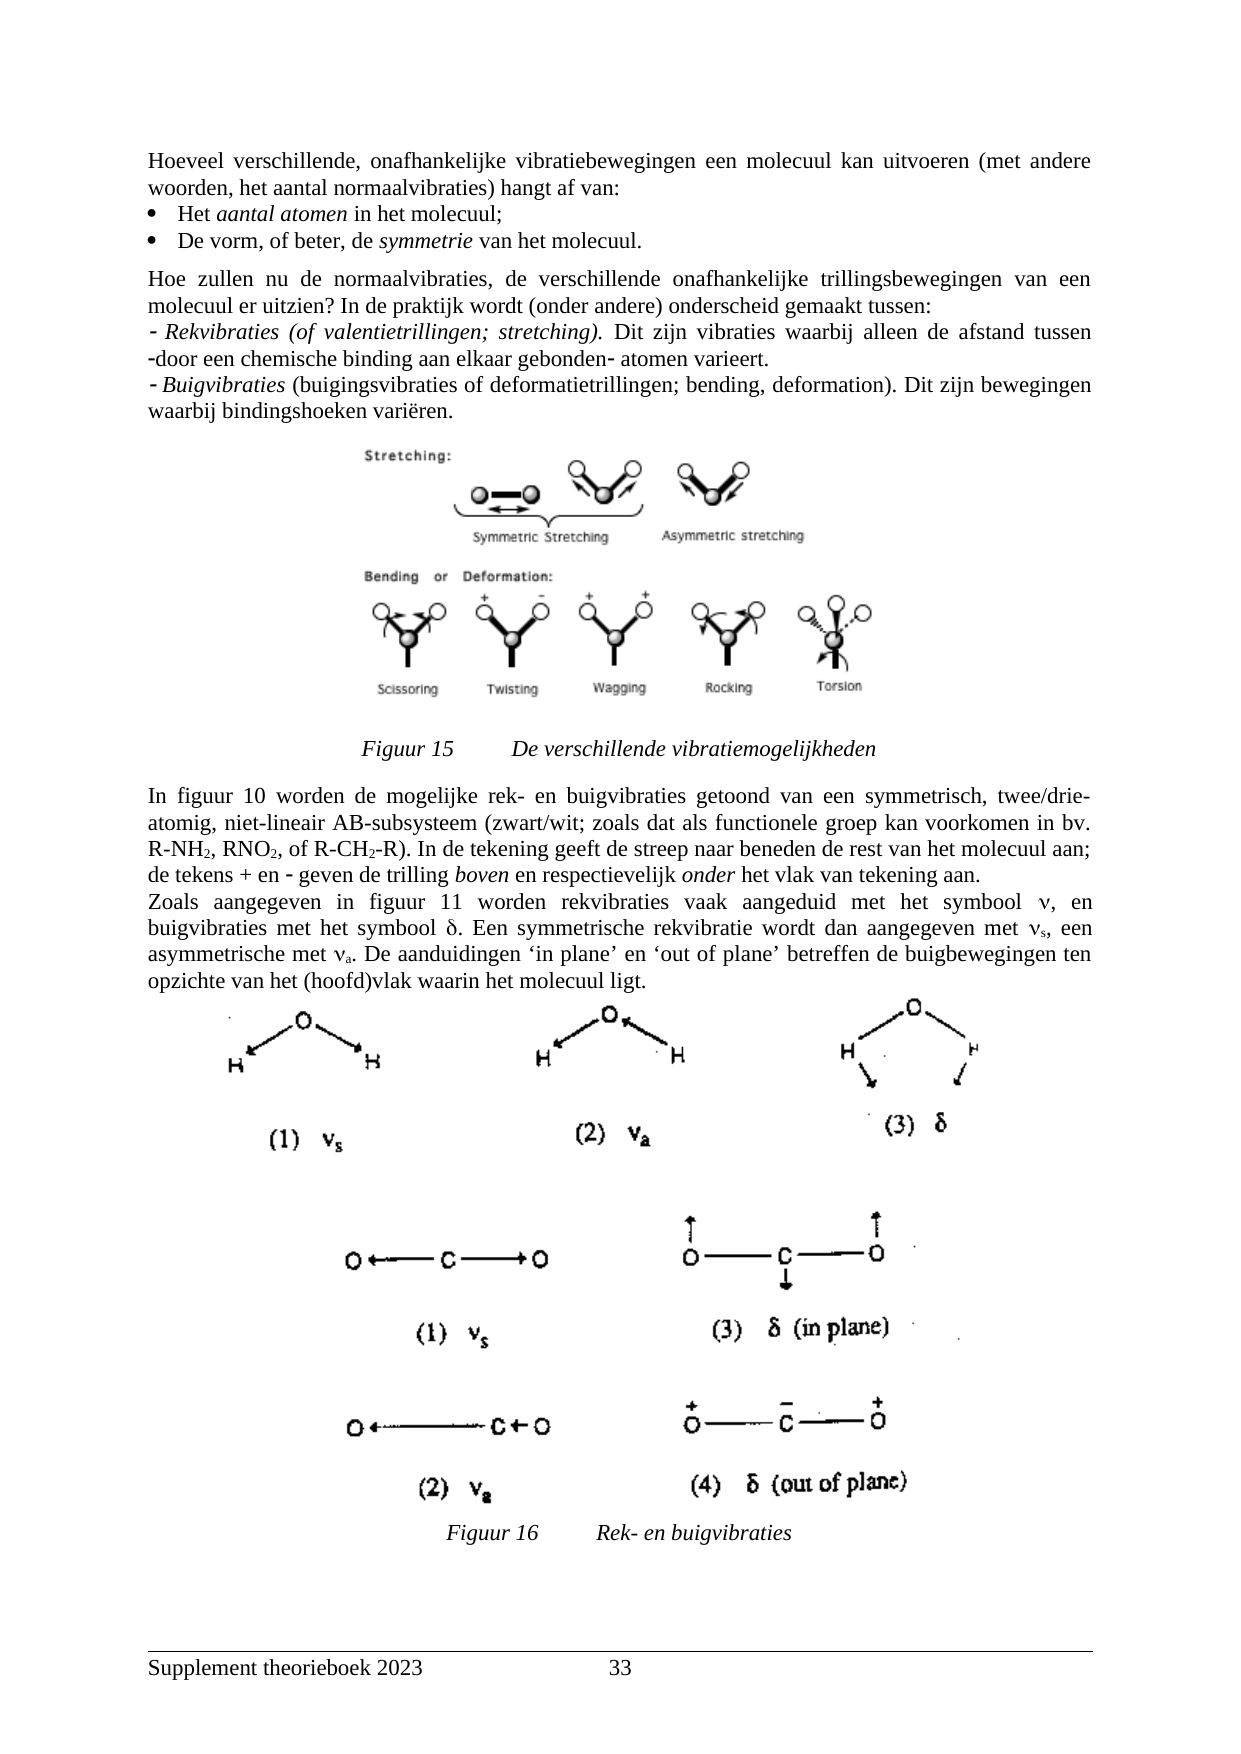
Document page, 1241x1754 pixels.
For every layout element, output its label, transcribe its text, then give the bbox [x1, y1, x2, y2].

text Hoe zullen nu de normaalvibraties, de verschillende onafhankelijke trillingsbewegingen van een molecuul er uitzien? In de praktijk wordt (onder andere) onderscheid gemaakt tussen: [148, 266, 1093, 318]
text Figuur 16 Rek- en buigvibraties [148, 1519, 1093, 1545]
text Zoals aangegeven in figuur 11 worden rekvibraties vaak aangeduid met het symbool , en buigvibraties met het symbool . Een symmetrische rekvibratie wordt dan aangegeven met s, een asymmetrische met a. De aanduidingen ‘in plane’ en ‘out of plane’ betreffen de buigbewegingen ten opzichte van het (hoofd)vlak waarin het molecuul ligt. [148, 888, 1093, 993]
text Figuur 15 De verschillende vibratiemogelijkheden [148, 735, 1093, 762]
text Het aantal atomen in het molecuul; [148, 200, 1093, 227]
picture [362, 448, 878, 702]
picture [222, 993, 1018, 1519]
text Rekvibraties (of valentietrillingen; stretching). Dit zijn vibraties waarbij alleen de afstand tussen door een chemische binding aan elkaar gebonden atomen varieert. [148, 318, 1093, 371]
text Buigvibraties (buigingsvibraties of deformatietrillingen; bending, deformation). Dit zijn bewegingen waarbij bindingshoeken variëren. [148, 371, 1093, 424]
text In figuur 10 worden de mogelijke rek- en buigvibraties getoond van een symmetrisch, twee/drie-atomig, niet-lineair AB-subsysteem (zwart/wit; zoals dat als functionele groep kan voorkomen in bv. R-NH2, RNO2, of R-CH2-R). In de tekening geeft de streep naar beneden de rest van het molecuul aan; de tekens + en geven de trilling boven en respectievelijk onder het vlak van tekening aan. [148, 782, 1093, 888]
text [148, 148, 1093, 200]
text De vorm, of beter, de symmetrie van het molecuul. [148, 227, 1093, 253]
